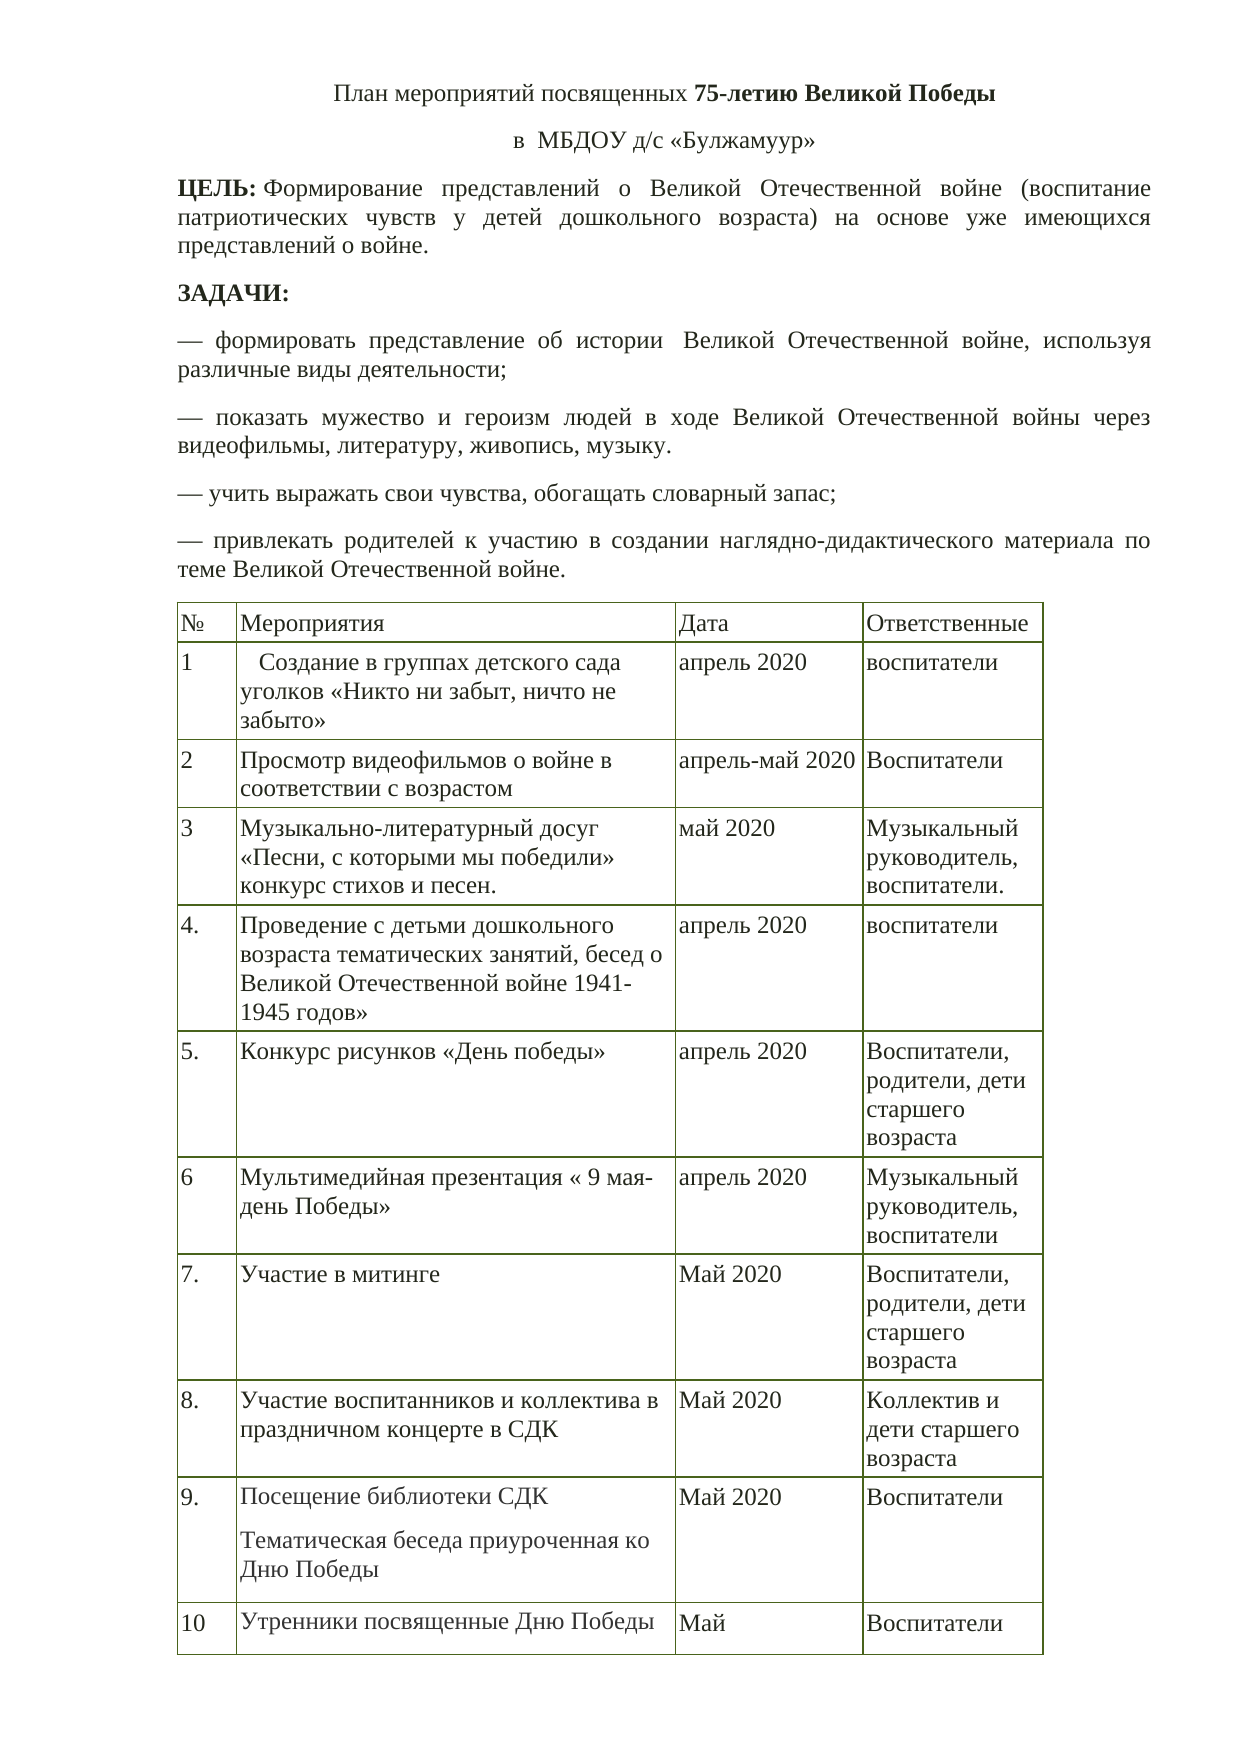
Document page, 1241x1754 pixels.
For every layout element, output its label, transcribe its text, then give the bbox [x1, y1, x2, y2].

table_cell 2 [178, 740, 236, 807]
table_cell Участие в митинге [237, 1255, 675, 1379]
table_cell Воспитатели [864, 1478, 1042, 1602]
table_cell Музыкально-литературный досуг «Песни, с которыми мы победили» конкурс стихов и песен. [237, 808, 675, 904]
table_cell воспитатели [864, 643, 1042, 738]
table_cell Посещение библиотеки СДК Тематическая беседа приуроченная ко Дню Победы [237, 1478, 675, 1602]
text — формировать представление об истории Великой Отечественной войне, используя различные виды деятельности; [177, 325, 1152, 383]
table_cell апрель-май 2020 [676, 740, 862, 807]
table_cell Мультимедийная презентация « 9 мая- день Победы» [237, 1158, 675, 1253]
table_cell 9. [178, 1478, 236, 1602]
table_cell Участие воспитанников и коллектива в праздничном концерте в СДК [237, 1381, 675, 1476]
table_cell 10 [178, 1603, 236, 1654]
table_cell Просмотр видеофильмов о войне в соответствии с возрастом [237, 740, 675, 807]
text в МБДОУ д/с «Булжамуур» [177, 125, 1152, 154]
text — показать мужество и героизм людей в ходе Великой Отечественной войны через видеофильмы, литературу, живопись, музыку. [177, 402, 1152, 459]
table_header Дата [676, 603, 862, 641]
table_cell апрель 2020 [676, 643, 862, 738]
table_cell 6 [178, 1158, 236, 1253]
table_cell Май 2020 [676, 1478, 862, 1602]
table_cell апрель 2020 [676, 1158, 862, 1253]
table_header Ответственные [864, 603, 1042, 641]
table_cell Музыкальный руководитель, воспитатели [864, 1158, 1042, 1253]
table_cell Воспитатели, родители, дети старшего возраста [864, 1032, 1042, 1156]
text План мероприятий посвященных 75-летию Великой Победы [177, 78, 1152, 107]
text ЦЕЛЬ: Формирование представлений о Великой Отечественной войне (воспитание патриотических чувств у детей дошкольного возраста) на основе уже имеющихся представлений о войне. [177, 173, 1152, 259]
table_cell Создание в группах детского сада уголков «Никто ни забыт, ничто не забыто» [237, 643, 675, 738]
table_cell Коллектив и дети старшего возраста [864, 1381, 1042, 1476]
table_cell Воспитатели [864, 740, 1042, 807]
table_cell Конкурс рисунков «День победы» [237, 1032, 675, 1156]
table_cell Воспитатели, родители, дети старшего возраста [864, 1255, 1042, 1379]
text ЗАДАЧИ: [177, 278, 1152, 307]
table_cell Май [676, 1603, 862, 1654]
table_cell 8. [178, 1381, 236, 1476]
table_cell 3 [178, 808, 236, 904]
table_cell Проведение с детьми дошкольного возраста тематических занятий, бесед о Великой Отечественной войне 1941-1945 годов» [237, 906, 675, 1030]
table_cell 4. [178, 906, 236, 1030]
table_cell май 2020 [676, 808, 862, 904]
table_cell 1 [178, 643, 236, 738]
table_cell Утренники посвященные Дню Победы [237, 1603, 675, 1654]
table_cell Май 2020 [676, 1255, 862, 1379]
table_cell воспитатели [864, 906, 1042, 1030]
text — привлекать родителей к участию в создании наглядно-дидактического материала по теме Великой Отечественной войне. [177, 525, 1152, 583]
table_cell апрель 2020 [676, 906, 862, 1030]
text — учить выражать свои чувства, обогащать словарный запас; [177, 478, 1152, 507]
table_cell Май 2020 [676, 1381, 862, 1476]
table_cell Воспитатели [864, 1603, 1042, 1654]
table_header Мероприятия [237, 603, 675, 641]
table_header № [178, 603, 236, 641]
table_cell апрель 2020 [676, 1032, 862, 1156]
table_cell 7. [178, 1255, 236, 1379]
table_cell 5. [178, 1032, 236, 1156]
table_cell Музыкальный руководитель, воспитатели. [864, 808, 1042, 904]
